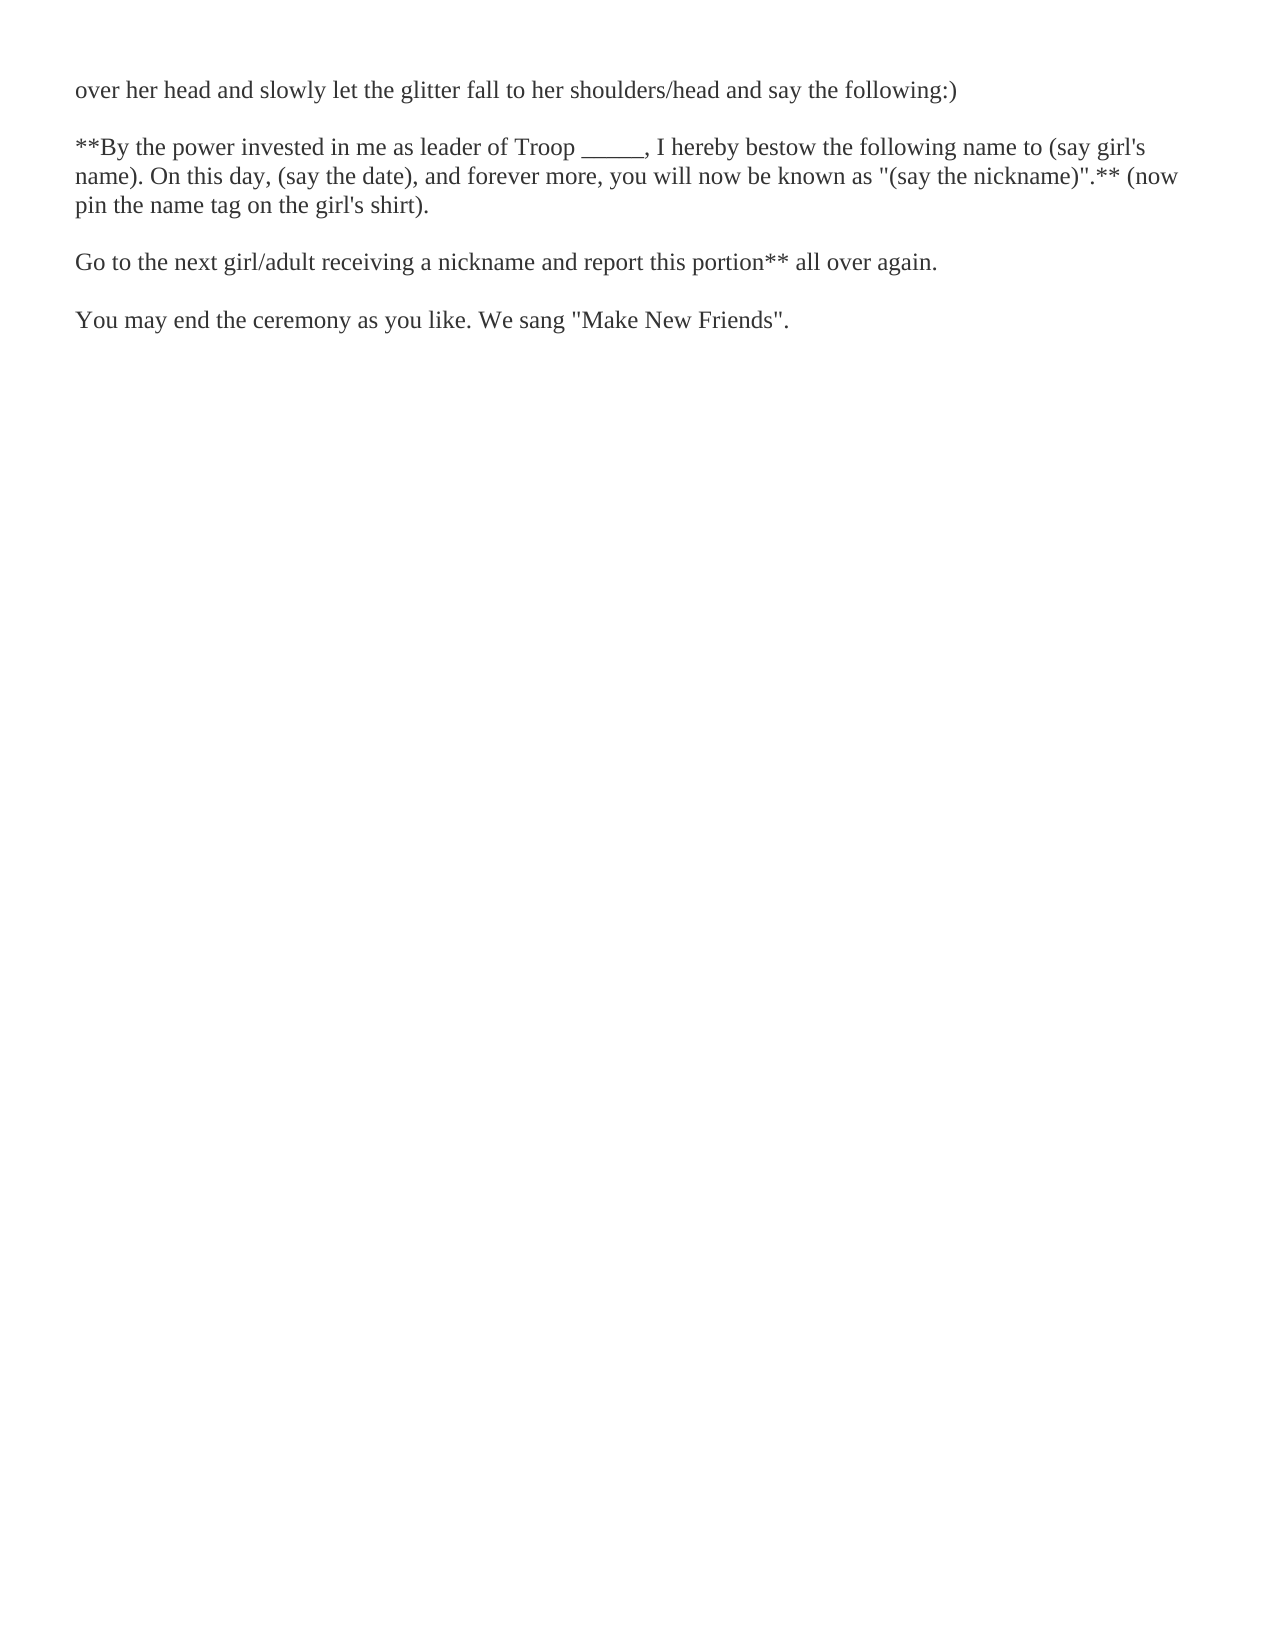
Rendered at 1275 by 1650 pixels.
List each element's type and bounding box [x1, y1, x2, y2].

text [75, 75, 1200, 334]
